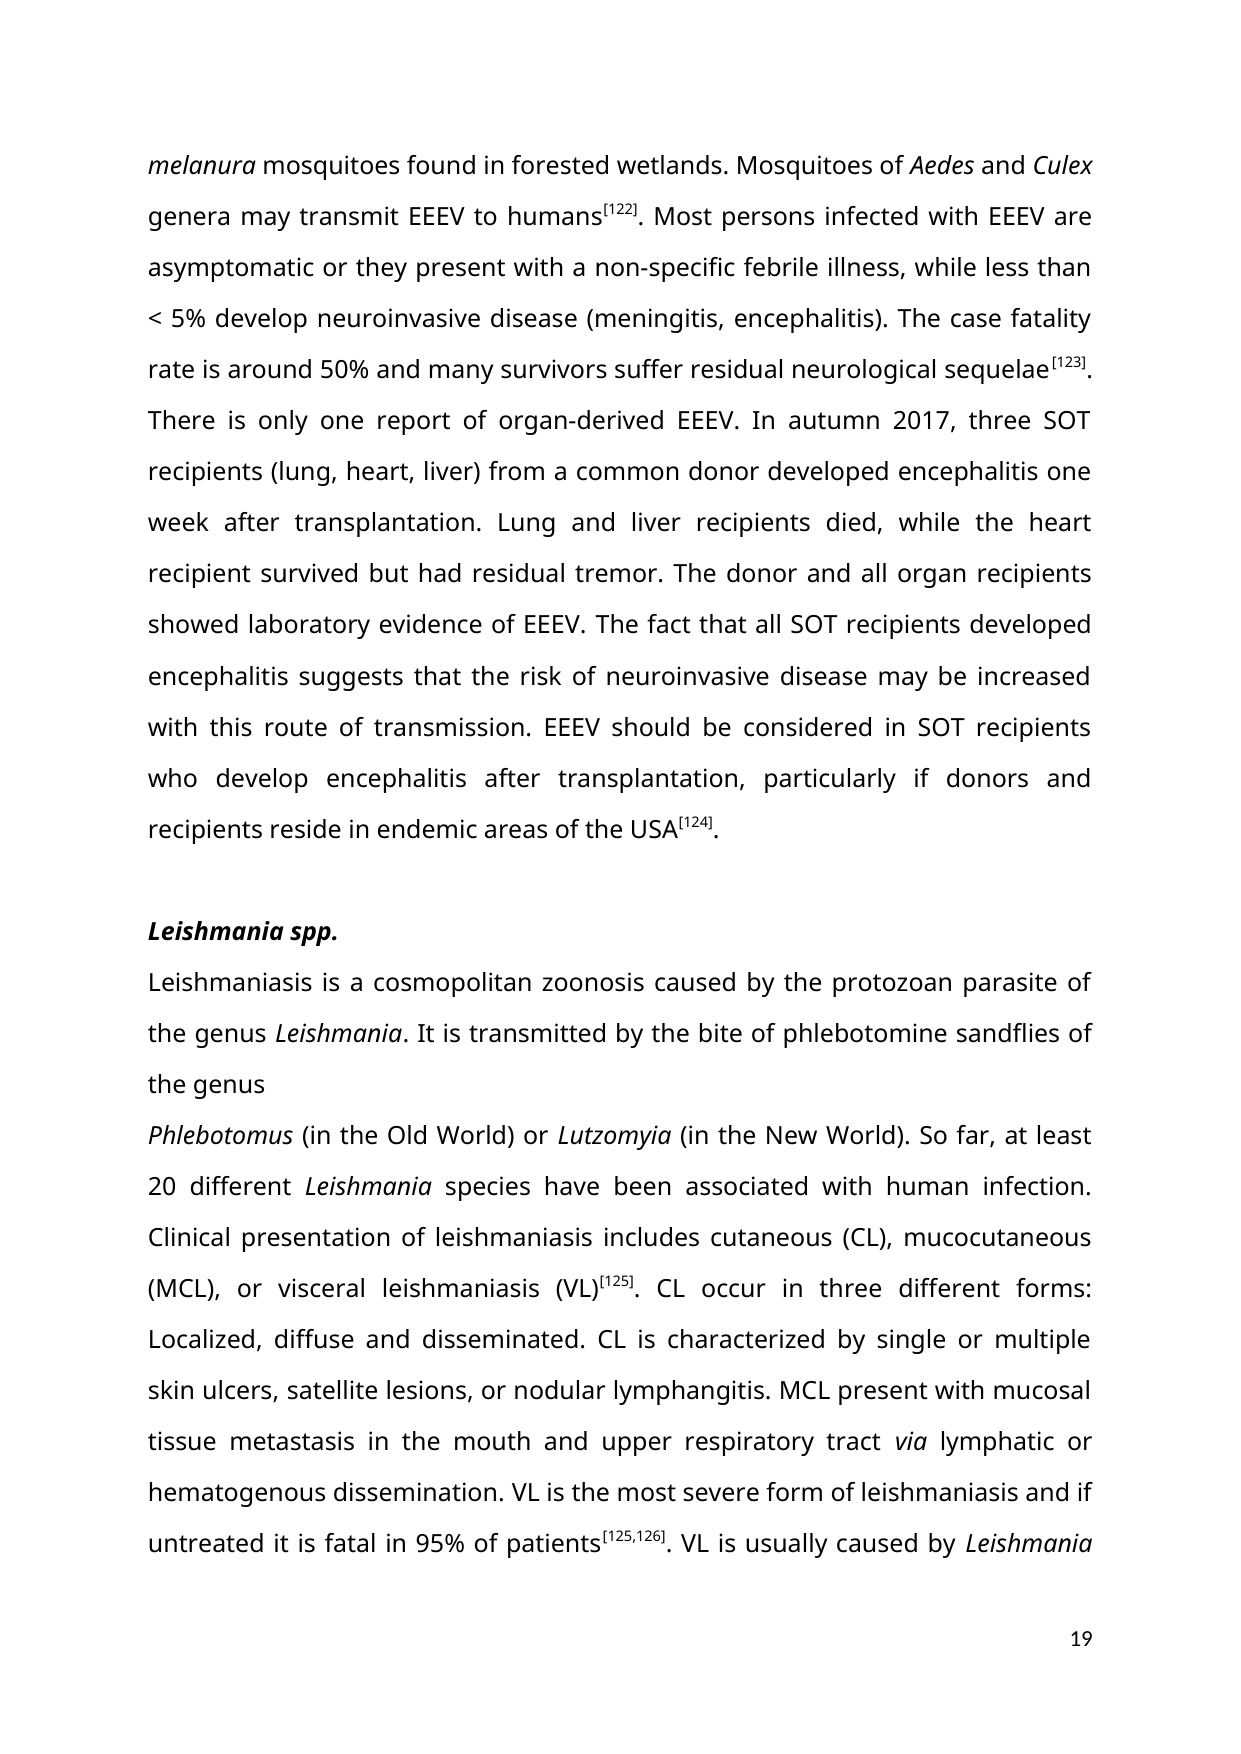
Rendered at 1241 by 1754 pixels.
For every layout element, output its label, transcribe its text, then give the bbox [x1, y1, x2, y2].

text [148, 148, 1092, 845]
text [148, 1117, 1092, 1560]
text Leishmania spp. [148, 913, 1092, 947]
text Leishmaniasis is a cosmopolitan zoonosis caused by the protozoan parasite of the genus Leishmania. It is transmitted by the bite of phlebotomine sandflies of the genus [148, 964, 1092, 1101]
